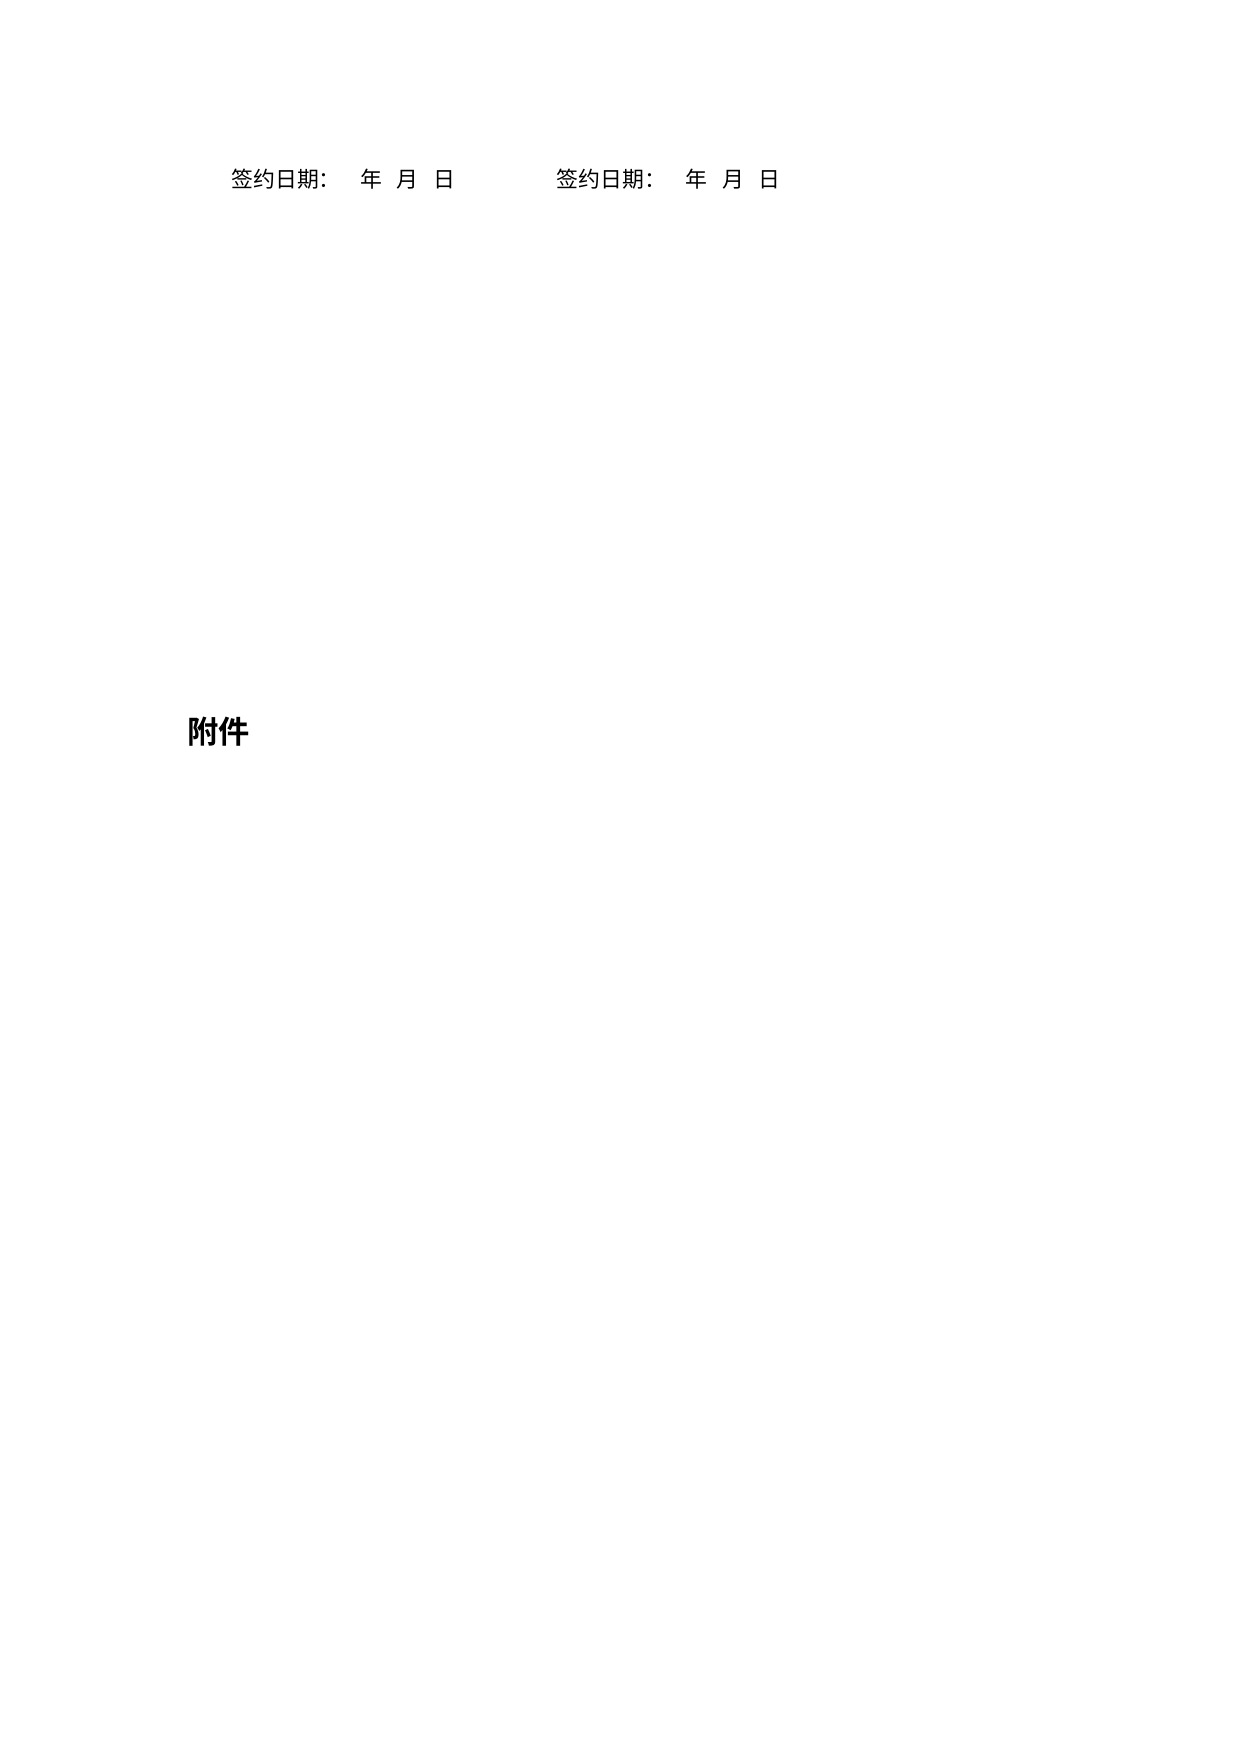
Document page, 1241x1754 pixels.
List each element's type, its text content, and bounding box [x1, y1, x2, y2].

text 附件 [187, 697, 1053, 762]
text 签约日期： 年 月 日 签约日期： 年 月 日 [187, 162, 1053, 194]
